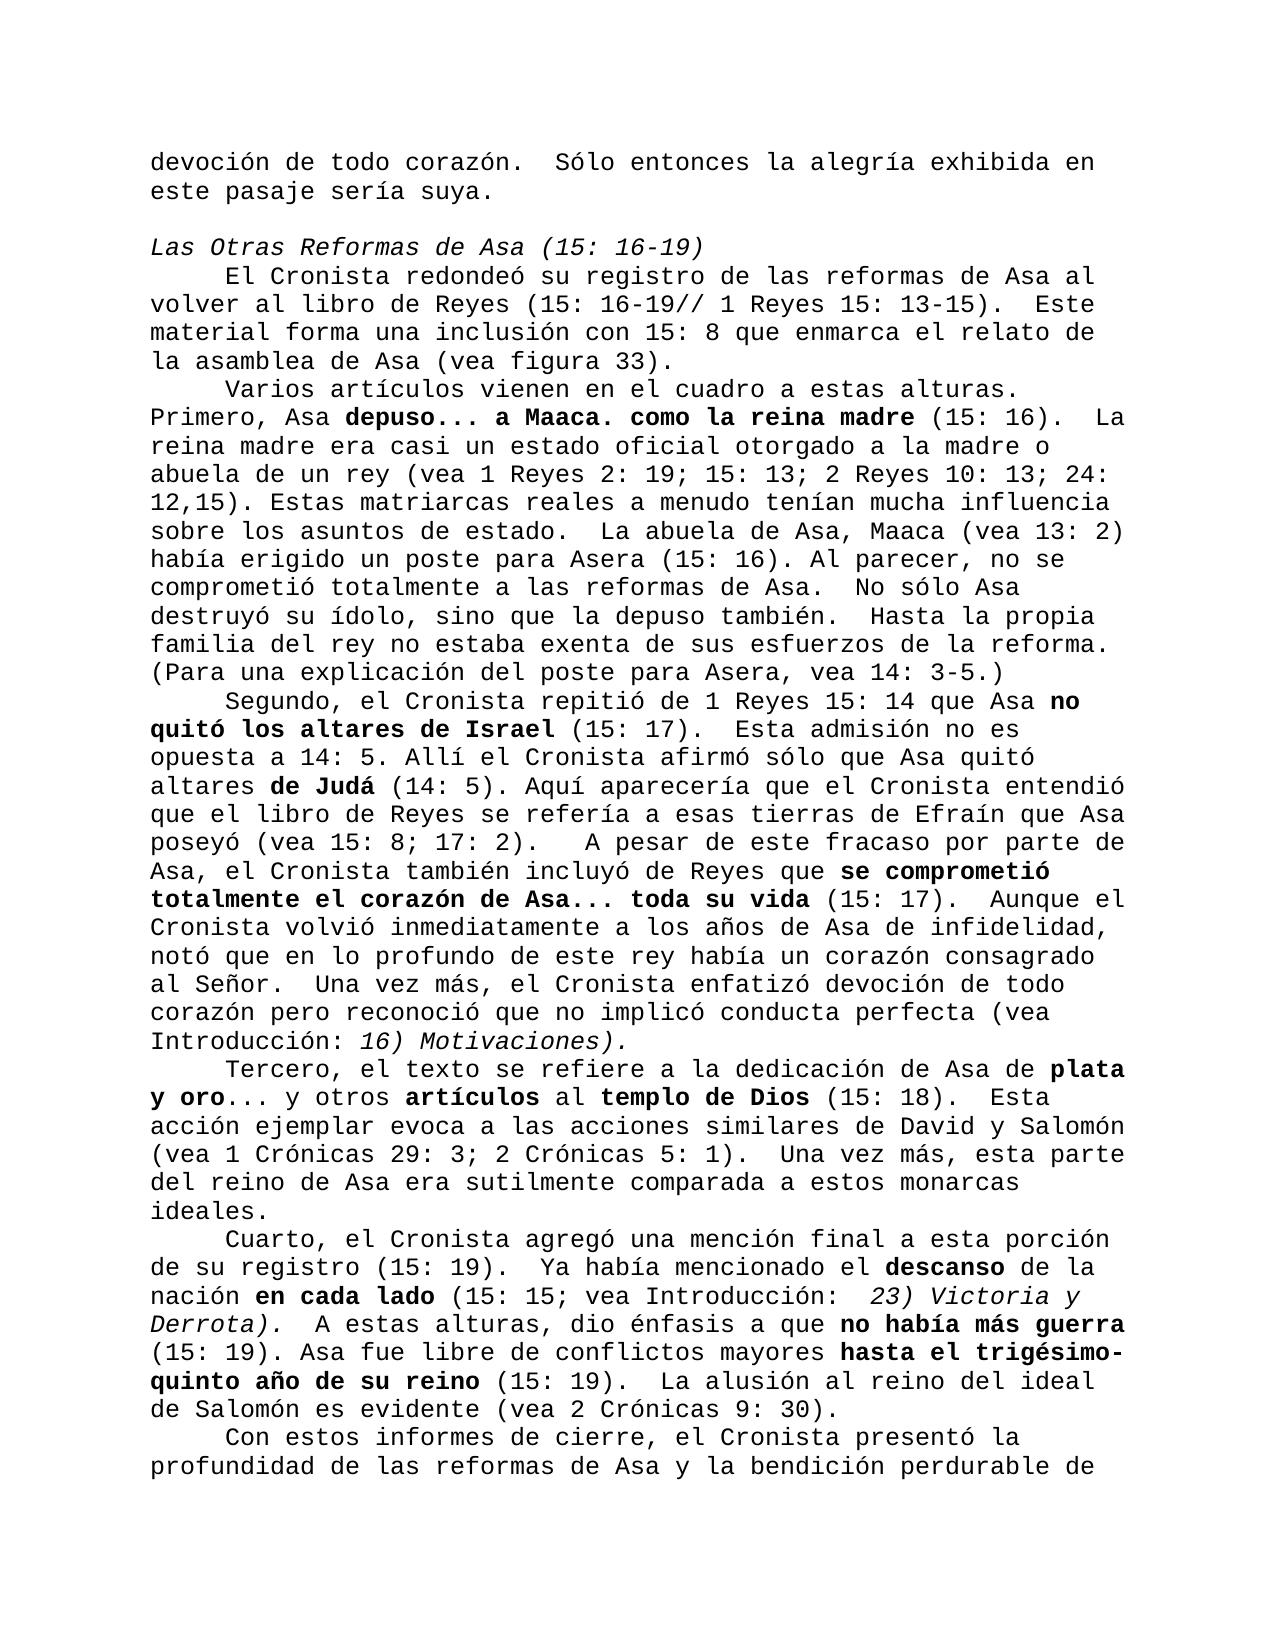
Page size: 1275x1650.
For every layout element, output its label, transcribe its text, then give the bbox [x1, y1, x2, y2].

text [150, 1425, 1125, 1482]
text Las Otras Reformas de Asa (15: 16-19) [150, 235, 1125, 263]
text El Cronista redondeó su registro de las reformas de Asa al volver al libro de Reyes (15: 16-19// 1 Reyes 15: 13-15). Este material forma una inclusión con 15: 8 que enmarca el relato de la asamblea de Asa (vea figura 33). [150, 263, 1125, 377]
text Tercero, el texto se refiere a la dedicación de Asa de plata y oro... y otros artículos al templo de Dios (15: 18). Esta acción ejemplar evoca a las acciones similares de David y Salomón (vea 1 Crónicas 29: 3; 2 Crónicas 5: 1). Una vez más, esta parte del reino de Asa era sutilmente comparada a estos monarcas ideales. [150, 1057, 1125, 1227]
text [150, 150, 1125, 207]
text Varios artículos vienen en el cuadro a estas alturas. Primero, Asa depuso... a Maaca. como la reina madre (15: 16). La reina madre era casi un estado oficial otorgado a la madre o abuela de un rey (vea 1 Reyes 2: 19; 15: 13; 2 Reyes 10: 13; 24: 12,15). Estas matriarcas reales a menudo tenían mucha influencia sobre los asuntos de estado. La abuela de Asa, Maaca (vea 13: 2) había erigido un poste para Asera (15: 16). Al parecer, no se comprometió totalmente a las reformas de Asa. No sólo Asa destruyó su ídolo, sino que la depuso también. Hasta la propia familia del rey no estaba exenta de sus esfuerzos de la reforma. (Para una explicación del poste para Asera, vea 14: 3-5.) [150, 377, 1125, 688]
text Segundo, el Cronista repitió de 1 Reyes 15: 14 que Asa no quitó los altares de Israel (15: 17). Esta admisión no es opuesta a 14: 5. Allí el Cronista afirmó sólo que Asa quitó altares de Judá (14: 5). Aquí aparecería que el Cronista entendió que el libro de Reyes se refería a esas tierras de Efraín que Asa poseyó (vea 15: 8; 17: 2). A pesar de este fracaso por parte de Asa, el Cronista también incluyó de Reyes que se comprometió totalmente el corazón de Asa... toda su vida (15: 17). Aunque el Cronista volvió inmediatamente a los años de Asa de infidelidad, notó que en lo profundo de este rey había un corazón consagrado al Señor. Una vez más, el Cronista enfatizó devoción de todo corazón pero reconoció que no implicó conducta perfecta (vea Introducción: 16) Motivaciones). [150, 688, 1125, 1057]
text Cuarto, el Cronista agregó una mención final a esta porción de su registro (15: 19). Ya había mencionado el descanso de la nación en cada lado (15: 15; vea Introducción: 23) Victoria y Derrota). A estas alturas, dio énfasis a que no había más guerra (15: 19). Asa fue libre de conflictos mayores hasta el trigésimo-quinto año de su reino (15: 19). La alusión al reino del ideal de Salomón es evidente (vea 2 Crónicas 9: 30). [150, 1227, 1125, 1425]
